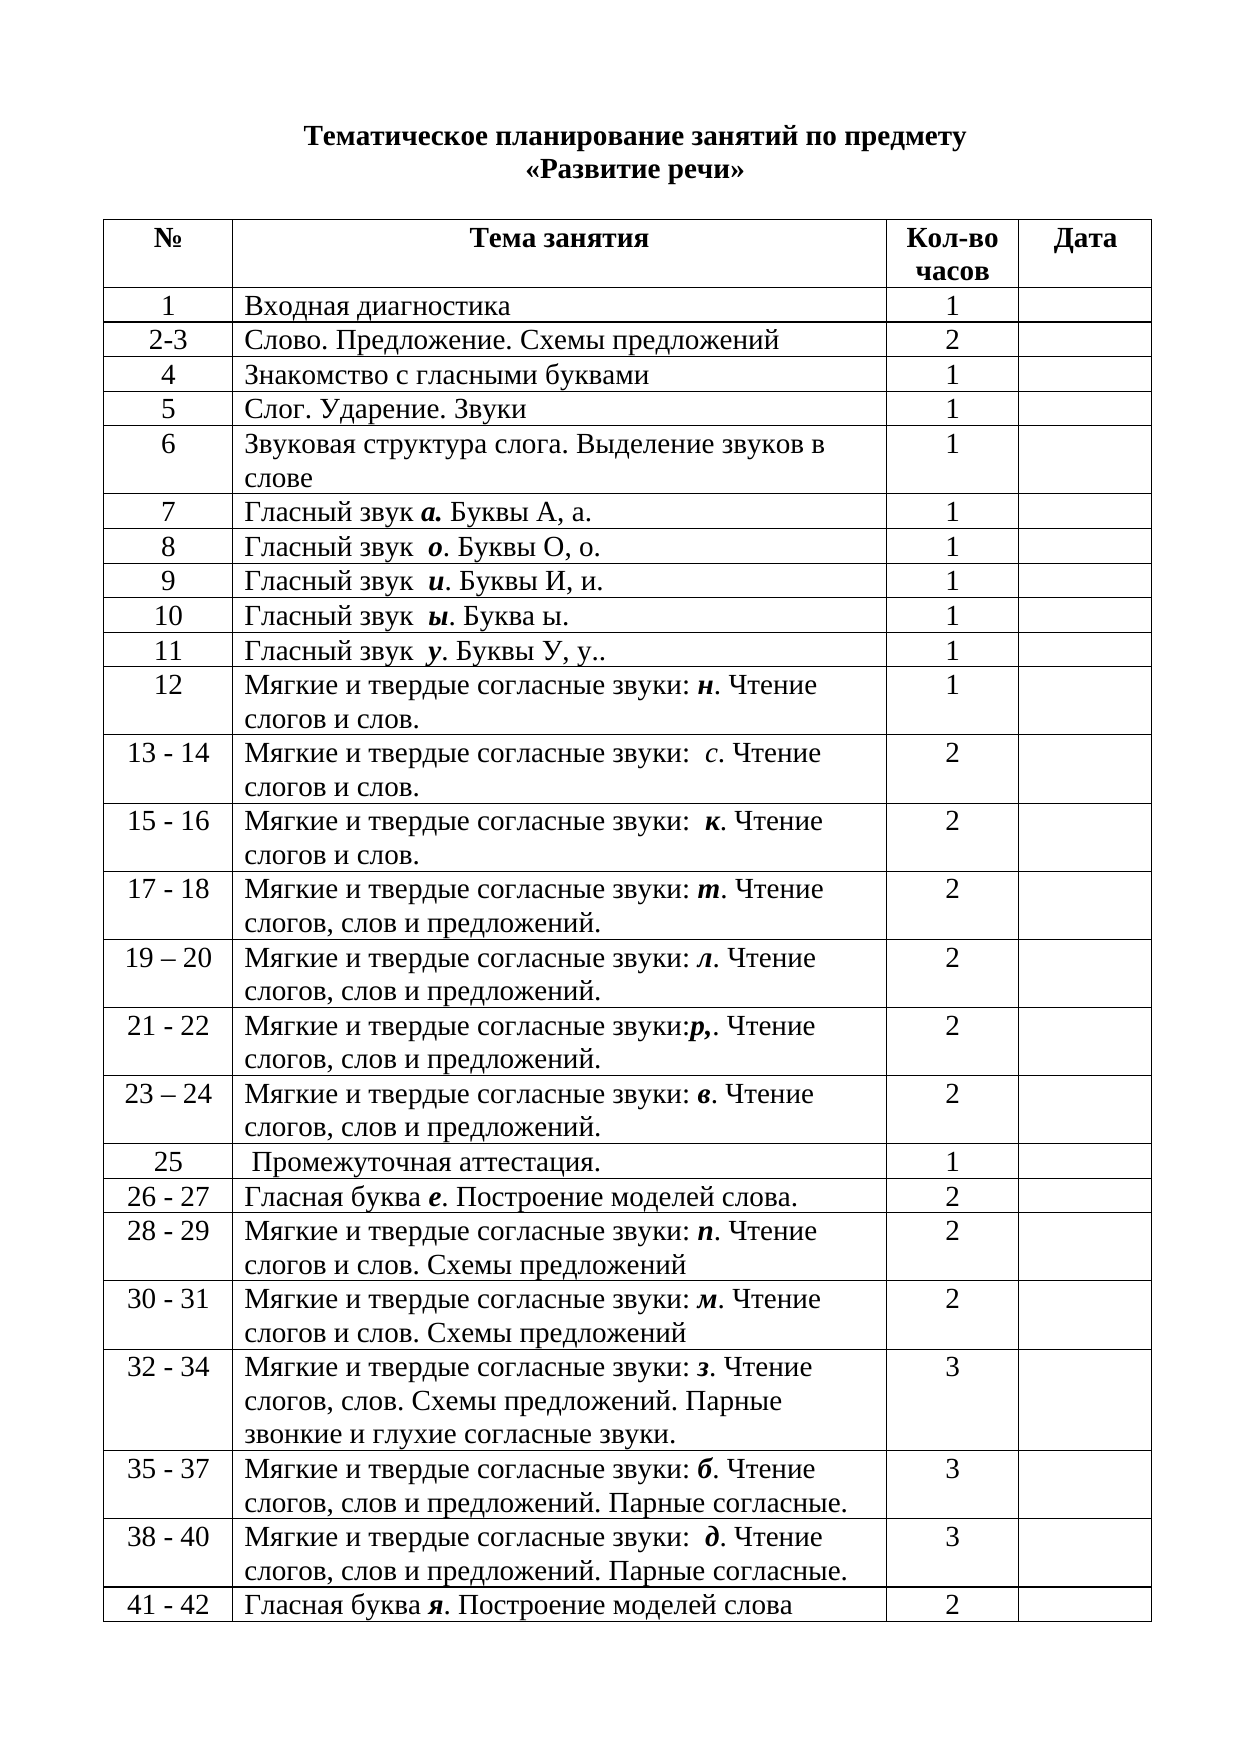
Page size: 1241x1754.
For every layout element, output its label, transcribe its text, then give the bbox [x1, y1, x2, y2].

table_cell [1019, 1350, 1151, 1450]
table_cell 1 [887, 357, 1018, 391]
table_cell 26 - 27 [104, 1179, 232, 1212]
table_cell 30 - 31 [104, 1281, 232, 1348]
table_cell 2 [887, 1588, 1018, 1621]
table_cell [1019, 1281, 1151, 1348]
table_cell [1019, 598, 1151, 632]
table_header Тема занятия [233, 220, 886, 287]
table_cell [1019, 1519, 1151, 1586]
table_cell Звуковая структура слога. Выделение звуков в слове [233, 426, 886, 493]
table_cell 13 - 14 [104, 735, 232, 802]
table_cell Входная диагностика [233, 288, 886, 321]
table_cell 21 - 22 [104, 1008, 232, 1075]
table_cell 38 - 40 [104, 1519, 232, 1586]
table_cell Мягкие и твердые согласные звуки: т. Чтение слогов, слов и предложений. [233, 872, 886, 939]
table_cell 2 [887, 940, 1018, 1007]
table_cell Слог. Ударение. Звуки [233, 392, 886, 425]
table_cell [1019, 288, 1151, 321]
table_cell Гласный звук ы. Буква ы. [233, 598, 886, 632]
table_cell Мягкие и твердые согласные звуки: п. Чтение слогов и слов. Схемы предложений [233, 1213, 886, 1280]
table_cell Мягкие и твердые согласные звуки: л. Чтение слогов, слов и предложений. [233, 940, 886, 1007]
table_cell Мягкие и твердые согласные звуки: в. Чтение слогов, слов и предложений. [233, 1076, 886, 1143]
table_cell 3 [887, 1451, 1018, 1518]
table_cell Мягкие и твердые согласные звуки: с. Чтение слогов и слов. [233, 735, 886, 802]
table_cell [1019, 564, 1151, 597]
table_cell [1019, 804, 1151, 871]
table_cell 1 [887, 633, 1018, 666]
table_cell 4 [104, 357, 232, 391]
table_cell 2 [887, 735, 1018, 802]
table_cell 2 [887, 323, 1018, 356]
table_cell 6 [104, 426, 232, 493]
table_cell Гласный звук о. Буквы О, о. [233, 529, 886, 562]
table_cell [1019, 735, 1151, 802]
table_cell 8 [104, 529, 232, 562]
table_cell 35 - 37 [104, 1451, 232, 1518]
table_cell 32 - 34 [104, 1350, 232, 1450]
table_cell 2 [887, 1281, 1018, 1348]
table_cell Слово. Предложение. Схемы предложений [233, 323, 886, 356]
table_cell Мягкие и твердые согласные звуки: м. Чтение слогов и слов. Схемы предложений [233, 1281, 886, 1348]
text Тематическое планирование занятий по предмету [103, 118, 1167, 152]
table_cell Гласная буква я. Построение моделей слова [233, 1588, 886, 1621]
table_cell [1019, 392, 1151, 425]
table_cell [1019, 1008, 1151, 1075]
table_cell [1019, 1588, 1151, 1621]
table_cell Мягкие и твердые согласные звуки: б. Чтение слогов, слов и предложений. Парные согласные. [233, 1451, 886, 1518]
table_cell 41 - 42 [104, 1588, 232, 1621]
table_cell 1 [104, 288, 232, 321]
table_cell [1019, 1451, 1151, 1518]
table_cell [1019, 1213, 1151, 1280]
table_cell 15 - 16 [104, 804, 232, 871]
table_cell 2-3 [104, 323, 232, 356]
table_cell [1019, 1179, 1151, 1212]
table_cell Мягкие и твердые согласные звуки:р,. Чтение слогов, слов и предложений. [233, 1008, 886, 1075]
table_cell [1019, 357, 1151, 391]
table_cell 5 [104, 392, 232, 425]
table_header Дата [1019, 220, 1151, 287]
table_cell 2 [887, 872, 1018, 939]
table_cell [1019, 872, 1151, 939]
table_cell [1019, 1076, 1151, 1143]
table_cell Гласный звук а. Буквы А, а. [233, 494, 886, 528]
table_cell 2 [887, 1213, 1018, 1280]
table_cell 7 [104, 494, 232, 528]
table_cell [1019, 426, 1151, 493]
table_cell Промежуточная аттестация. [233, 1144, 886, 1178]
table_header Кол-во часов [887, 220, 1018, 287]
table_cell 1 [887, 426, 1018, 493]
table_cell 17 - 18 [104, 872, 232, 939]
table_cell 23 – 24 [104, 1076, 232, 1143]
table_cell Мягкие и твердые согласные звуки: з. Чтение слогов, слов. Схемы предложений. Парные звонкие и глухие согласные звуки. [233, 1350, 886, 1450]
table_cell [1019, 633, 1151, 666]
table_cell [1019, 323, 1151, 356]
table_cell 25 [104, 1144, 232, 1178]
table_cell 11 [104, 633, 232, 666]
table_cell 12 [104, 667, 232, 734]
table_cell 9 [104, 564, 232, 597]
table_cell 2 [887, 1008, 1018, 1075]
table_cell 1 [887, 1144, 1018, 1178]
table_cell [1019, 529, 1151, 562]
table_cell 1 [887, 288, 1018, 321]
table_cell 1 [887, 392, 1018, 425]
table_cell Гласный звук у. Буквы У, у.. [233, 633, 886, 666]
table_cell 1 [887, 598, 1018, 632]
table_cell Гласный звук и. Буквы И, и. [233, 564, 886, 597]
table_cell Мягкие и твердые согласные звуки: д. Чтение слогов, слов и предложений. Парные согласные. [233, 1519, 886, 1586]
table_cell [1019, 667, 1151, 734]
table_cell 10 [104, 598, 232, 632]
table_cell 3 [887, 1519, 1018, 1586]
table_cell 2 [887, 804, 1018, 871]
table_cell 1 [887, 529, 1018, 562]
table_cell Гласная буква е. Построение моделей слова. [233, 1179, 886, 1212]
table_cell 2 [887, 1076, 1018, 1143]
table_header № [104, 220, 232, 287]
table_cell Мягкие и твердые согласные звуки: н. Чтение слогов и слов. [233, 667, 886, 734]
table_cell Знакомство с гласными буквами [233, 357, 886, 391]
table_cell 19 – 20 [104, 940, 232, 1007]
table_cell [1019, 1144, 1151, 1178]
table_cell [1019, 494, 1151, 528]
table_cell 2 [887, 1179, 1018, 1212]
table_cell 1 [887, 564, 1018, 597]
table_cell 1 [887, 494, 1018, 528]
table_cell [1019, 940, 1151, 1007]
table_cell 1 [887, 667, 1018, 734]
table_cell 3 [887, 1350, 1018, 1450]
text «Развитие речи» [103, 152, 1167, 185]
table_cell 28 - 29 [104, 1213, 232, 1280]
table_cell Мягкие и твердые согласные звуки: к. Чтение слогов и слов. [233, 804, 886, 871]
